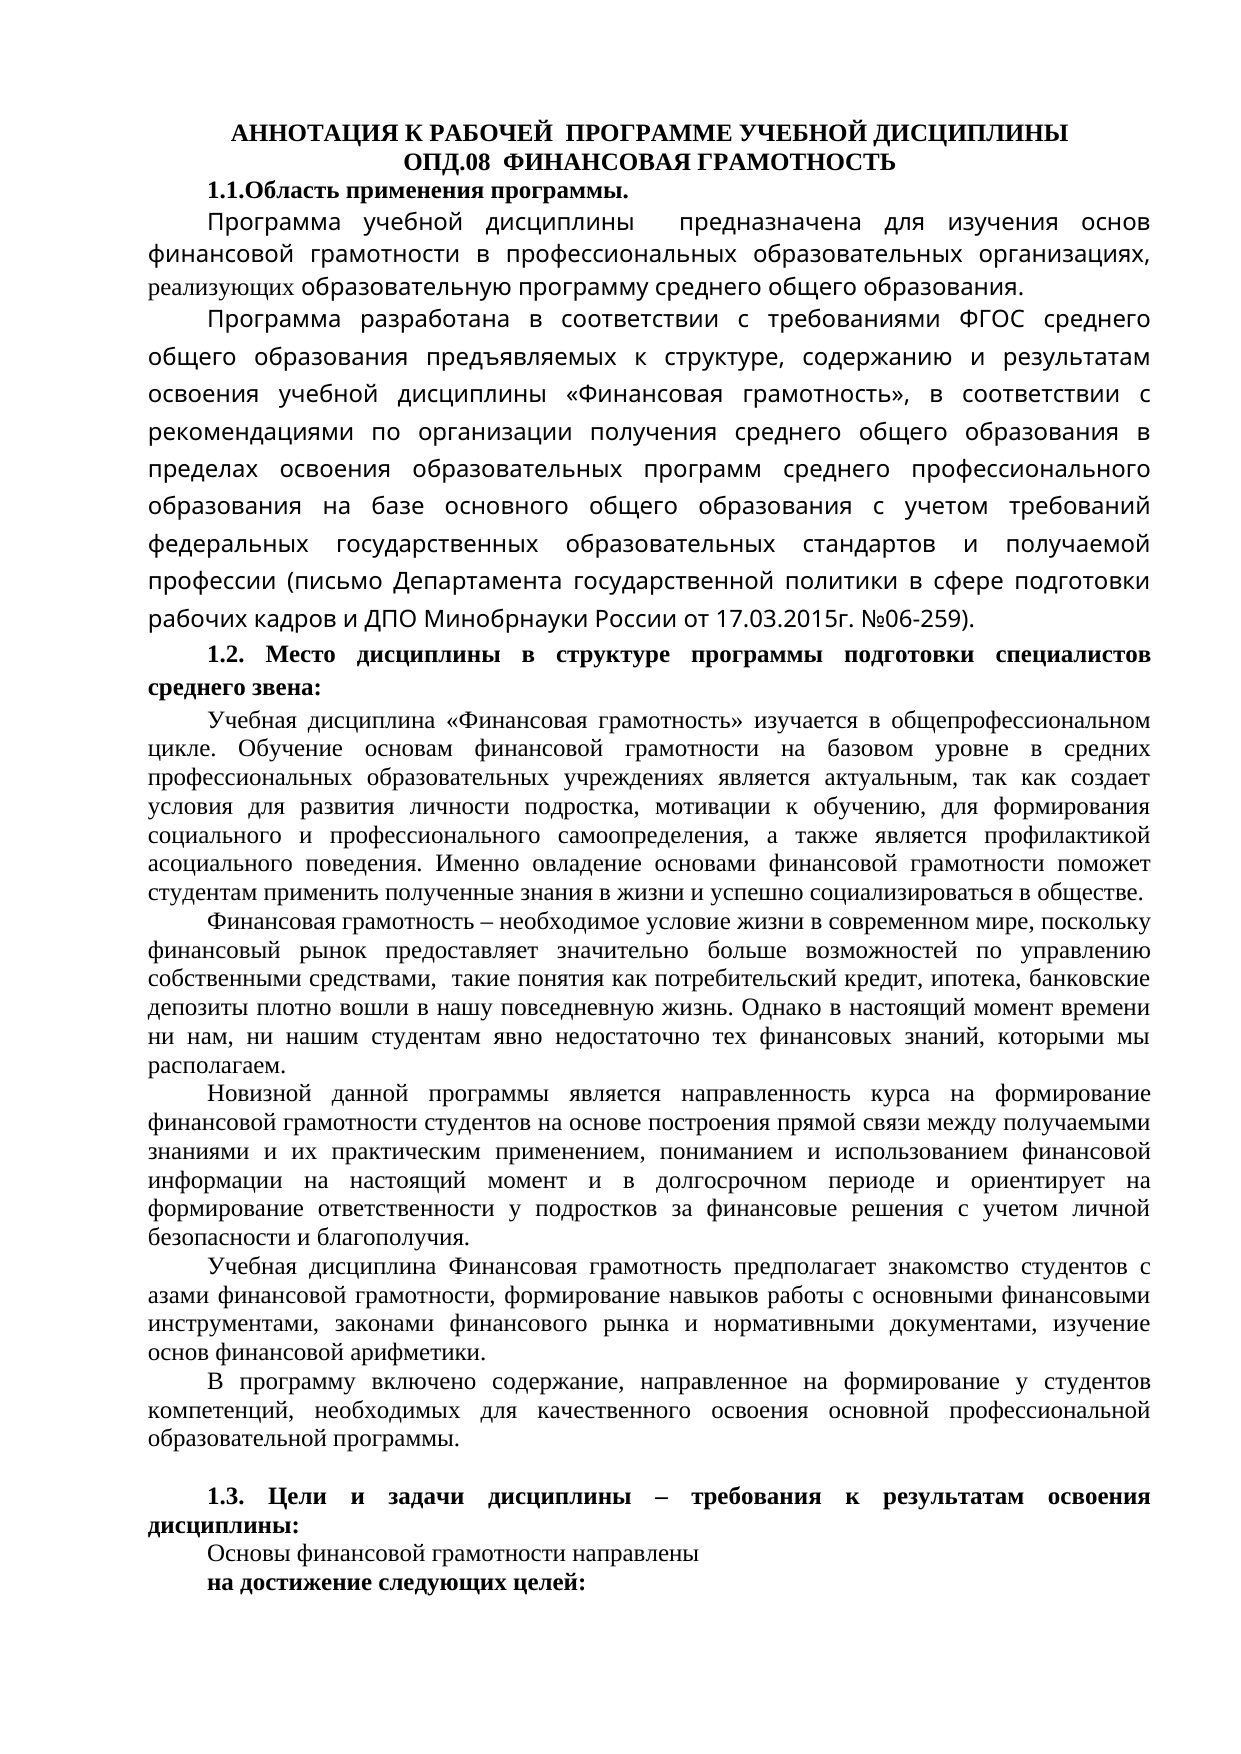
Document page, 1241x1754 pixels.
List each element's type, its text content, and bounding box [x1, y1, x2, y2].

text 1.2. Место дисциплины в структуре программы подготовки специалистов среднего звена: [148, 639, 1152, 701]
text Учебная дисциплина «Финансовая грамотность» изучается в общепрофессиональном цикле. Обучение основам финансовой грамотности на базовом уровне в средних профессиональных образовательных учреждениях является актуальным, так как создает условия для развития личности подростка, мотивации к обучению, для формирования социального и профессионального самоопределения, а также является профилактикой асоциального поведения. Именно овладение основами финансовой грамотности поможет студентам применить полученные знания в жизни и успешно социализироваться в обществе. [148, 705, 1152, 906]
text Учебная дисциплина Финансовая грамотность предполагает знакомство студентов с азами финансовой грамотности, формирование навыков работы с основными финансовыми инструментами, законами финансового рынка и нормативными документами, изучение основ финансовой арифметики. [148, 1251, 1152, 1366]
text Основы финансовой грамотности направлены [148, 1538, 1152, 1567]
text 1.1.Область применения программы. [148, 176, 1152, 204]
text ОПД.08 ФИНАНСОВАЯ ГРАМОТНОСТЬ [148, 147, 1152, 176]
text Финансовая грамотность – необходимое условие жизни в современном мире, поскольку финансовый рынок предоставляет значительно больше возможностей по управлению собственными средствами, такие понятия как потребительский кредит, ипотека, банковские депозиты плотно вошли в нашу повседневную жизнь. Однако в настоящий момент времени ни нам, ни нашим студентам явно недостаточно тех финансовых знаний, которыми мы располагаем. [148, 906, 1152, 1078]
text Новизной данной программы является направленность курса на формирование финансовой грамотности студентов на основе построения прямой связи между получаемыми знаниями и их практическим применением, пониманием и использованием финансовой информации на настоящий момент и в долгосрочном периоде и ориентирует на формирование ответственности у подростков за финансовые решения с учетом личной безопасности и благополучия. [148, 1078, 1152, 1251]
text 1.3. Цели и задачи дисциплины – требования к результатам освоения дисциплины: [148, 1481, 1152, 1538]
text на достижение следующих целей: [148, 1567, 1152, 1596]
text В программу включено содержание, направленное на формирование у студентов компетенций, необходимых для качественного освоения основной профессиональной образовательной программы. [148, 1366, 1152, 1452]
text Программа разработана в соответствии с требованиями ФГОС среднего общего образования предъявляемых к структуре, содержанию и результатам освоения учебной дисциплины «Финансовая грамотность», в соответствии с рекомендациями по организации получения среднего общего образования в пределах освоения образовательных программ среднего профессионального образования на базе основного общего образования с учетом требований федеральных государственных образовательных стандартов и получаемой профессии (письмо Департамента государственной политики в сфере подготовки рабочих кадров и ДПО Минобрнауки России от 17.03.2015г. №06-259). [148, 302, 1152, 634]
text Программа учебной дисциплины предназначена для изучения основ финансовой грамотности в профессиональных образовательных организациях, реализующих образовательную программу среднего общего образования. [148, 204, 1152, 302]
text АННОТАЦИЯ К РАБОЧЕЙ ПРОГРАММЕ УЧЕБНОЙ ДИСЦИПЛИНЫ [148, 118, 1152, 147]
